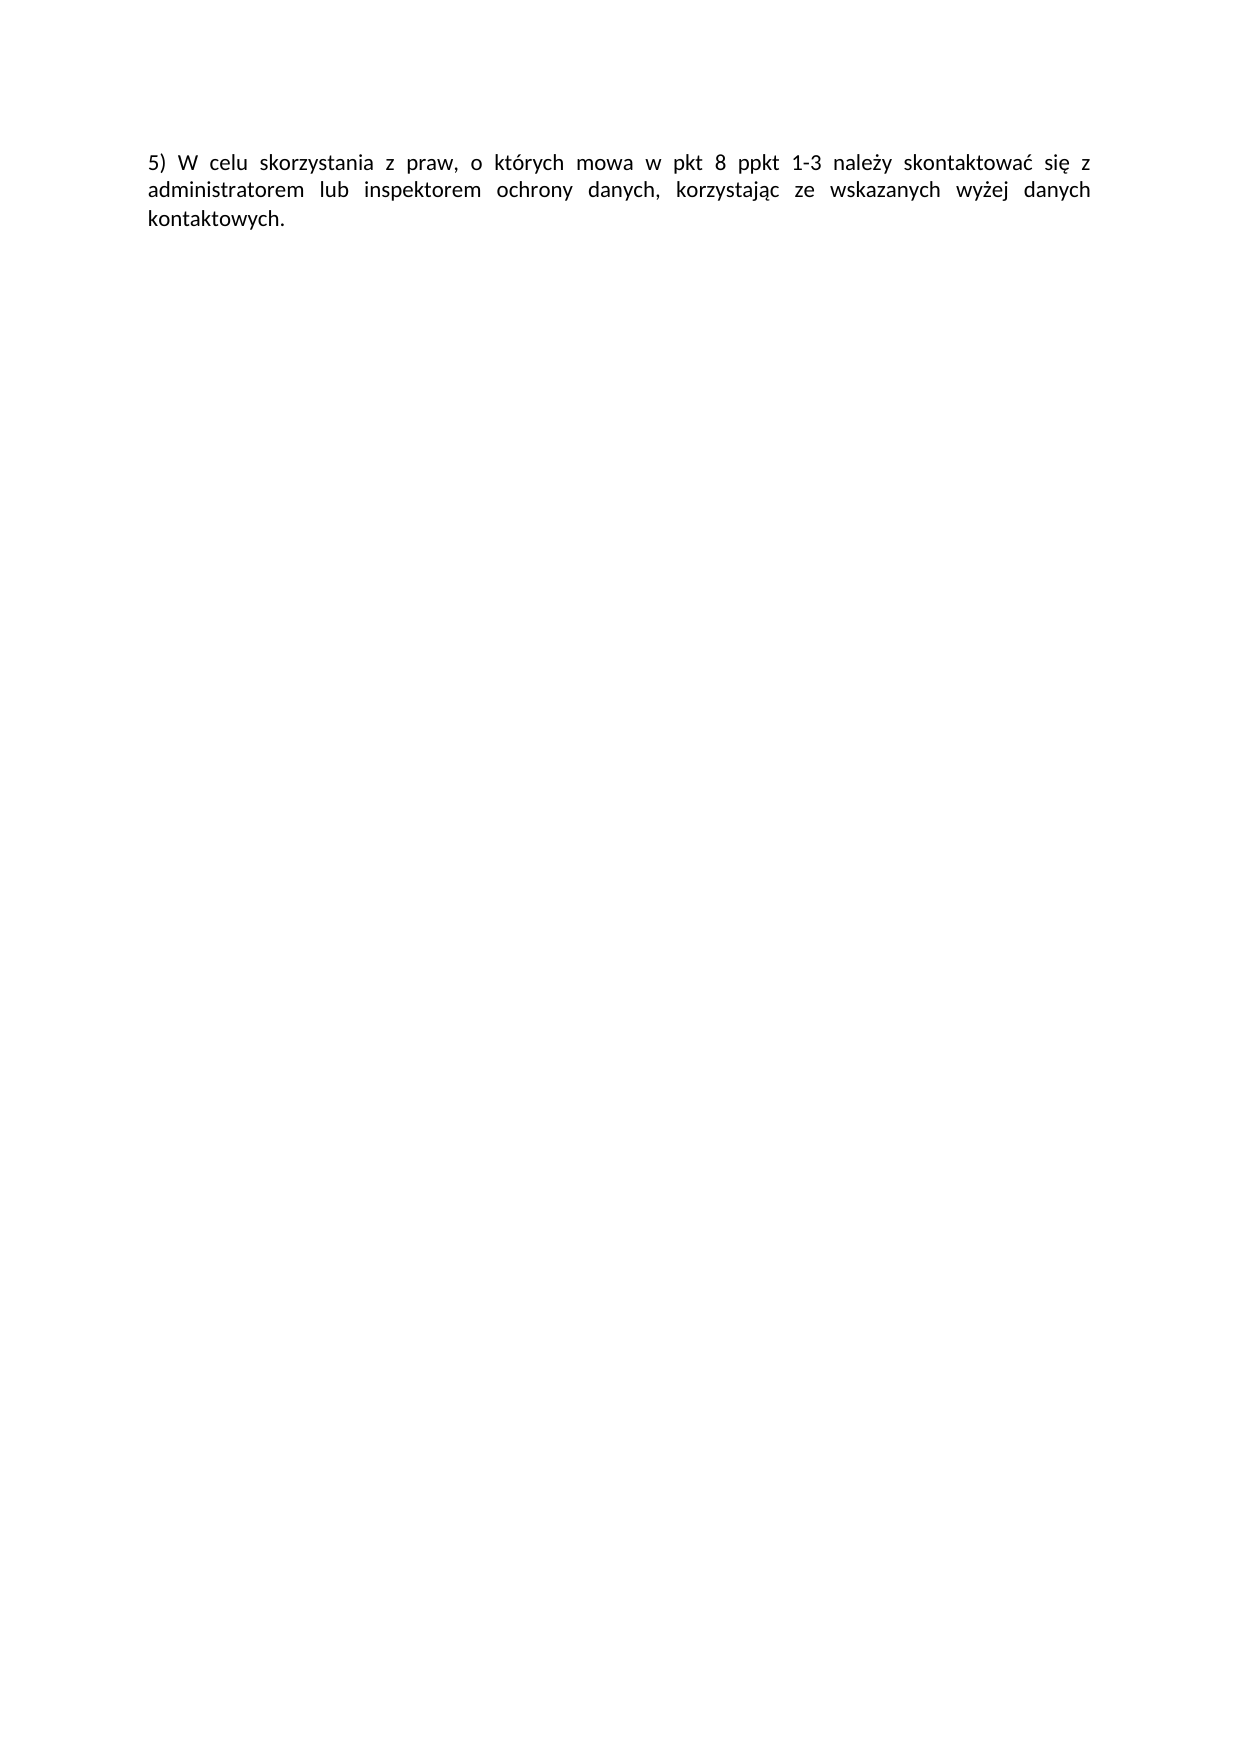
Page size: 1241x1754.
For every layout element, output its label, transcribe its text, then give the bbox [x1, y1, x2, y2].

text 5) W celu skorzystania z praw, o których mowa w pkt 8 ppkt 1-3 należy skontaktować się z administratorem lub inspektorem ochrony danych, korzystając ze wskazanych wyżej danych kontaktowych. [148, 148, 1093, 232]
